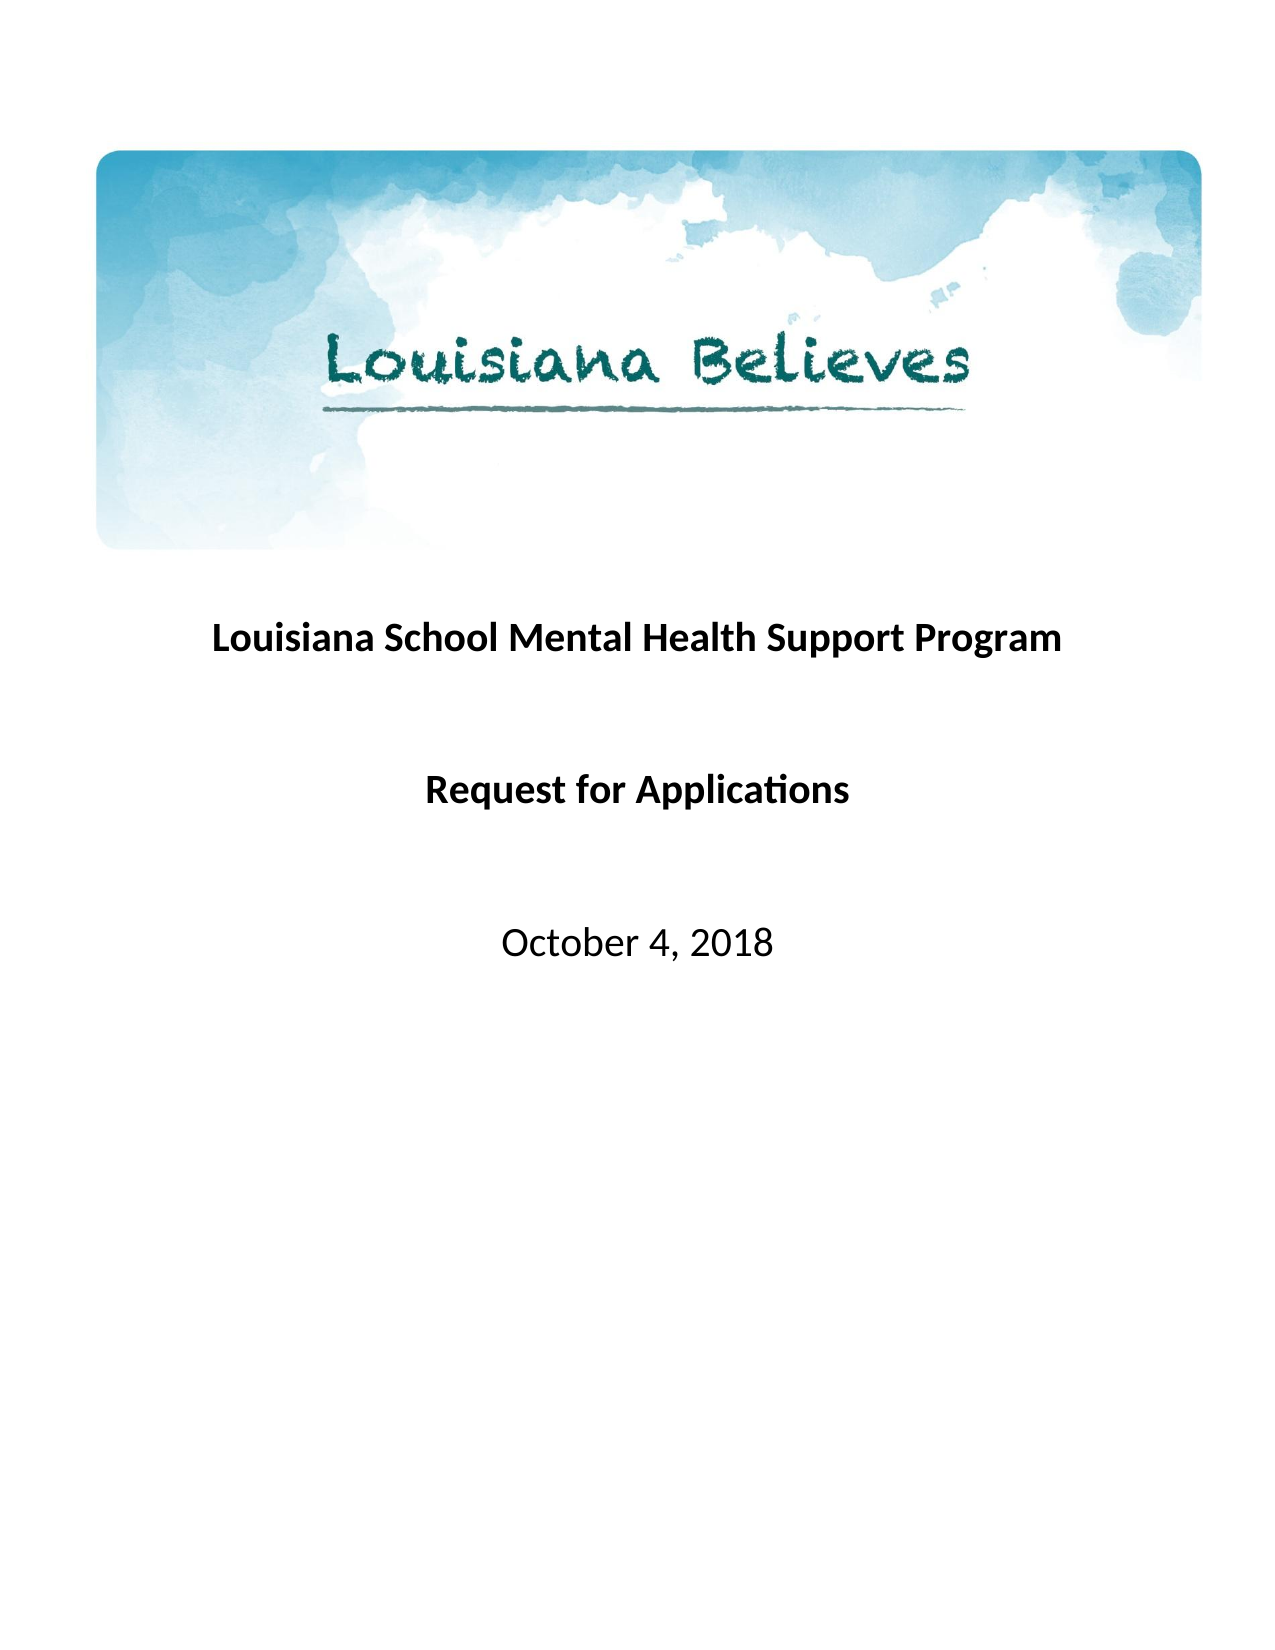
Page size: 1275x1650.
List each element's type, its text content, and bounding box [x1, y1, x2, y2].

text Request for Applications [150, 763, 1125, 814]
text October 4, 2018 [150, 916, 1125, 967]
picture [21, 75, 1275, 560]
text Louisiana School Mental Health Support Program [150, 611, 1125, 662]
